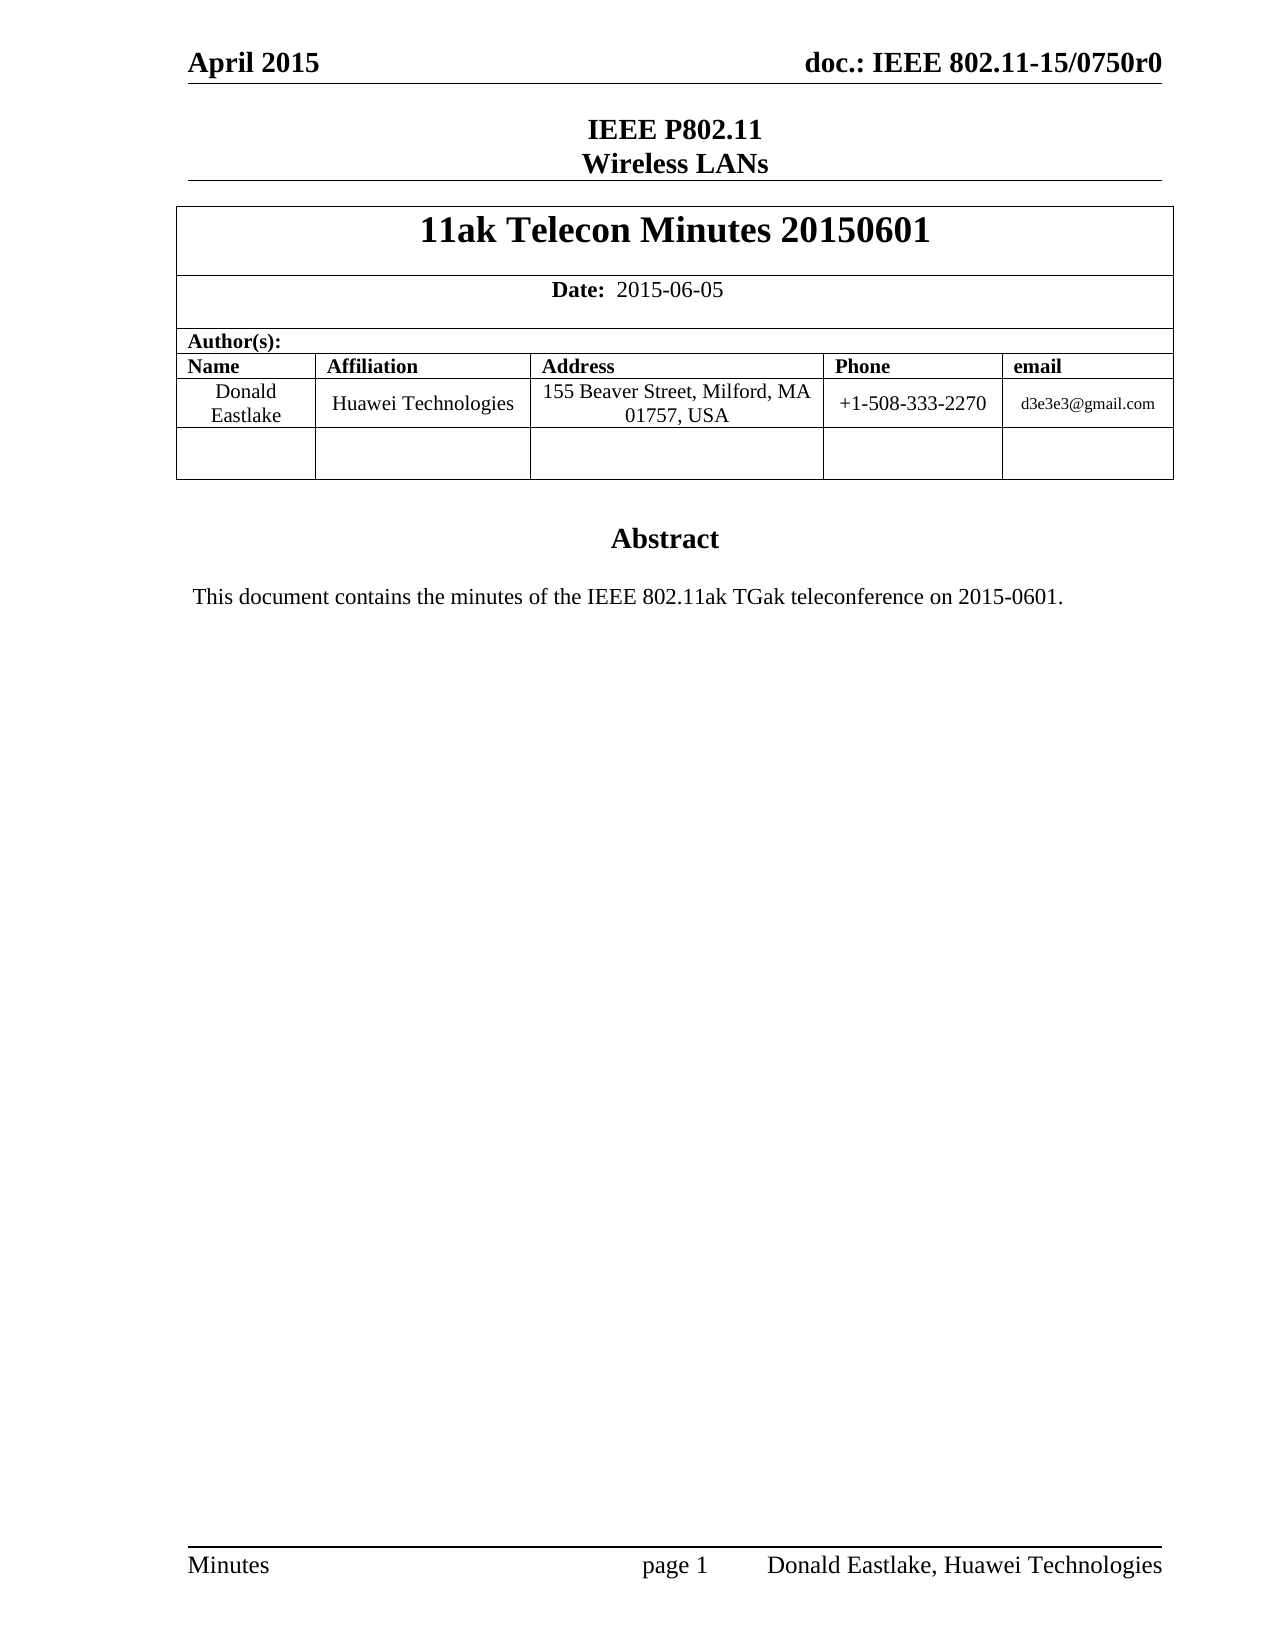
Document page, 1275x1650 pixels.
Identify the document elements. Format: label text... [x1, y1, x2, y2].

table_cell Phone [824, 354, 1002, 378]
table_cell +1-508-333-2270 [824, 379, 1002, 427]
table_cell [316, 428, 530, 478]
table_cell Date: 2015-06-05 [177, 276, 1173, 328]
table_cell Huawei Technologies [316, 379, 530, 427]
table_cell Donald Eastlake [177, 379, 315, 427]
text IEEE P802.11 Wireless LANs [187, 112, 1162, 181]
table_cell Name [177, 354, 315, 378]
table_cell Affiliation [316, 354, 530, 378]
table_cell [824, 428, 1002, 478]
table_cell Address [531, 354, 823, 378]
table_header 11ak Telecon Minutes 20150601 [177, 207, 1173, 275]
table_cell 155 Beaver Street, Milford, MA 01757, USA [531, 379, 823, 427]
table_cell d3e3e3@gmail.com [1003, 379, 1173, 427]
table_cell [1003, 428, 1173, 478]
table_cell Author(s): [177, 329, 1173, 353]
table_cell [177, 428, 315, 478]
table_cell [531, 428, 823, 478]
table_cell email [1003, 354, 1173, 378]
